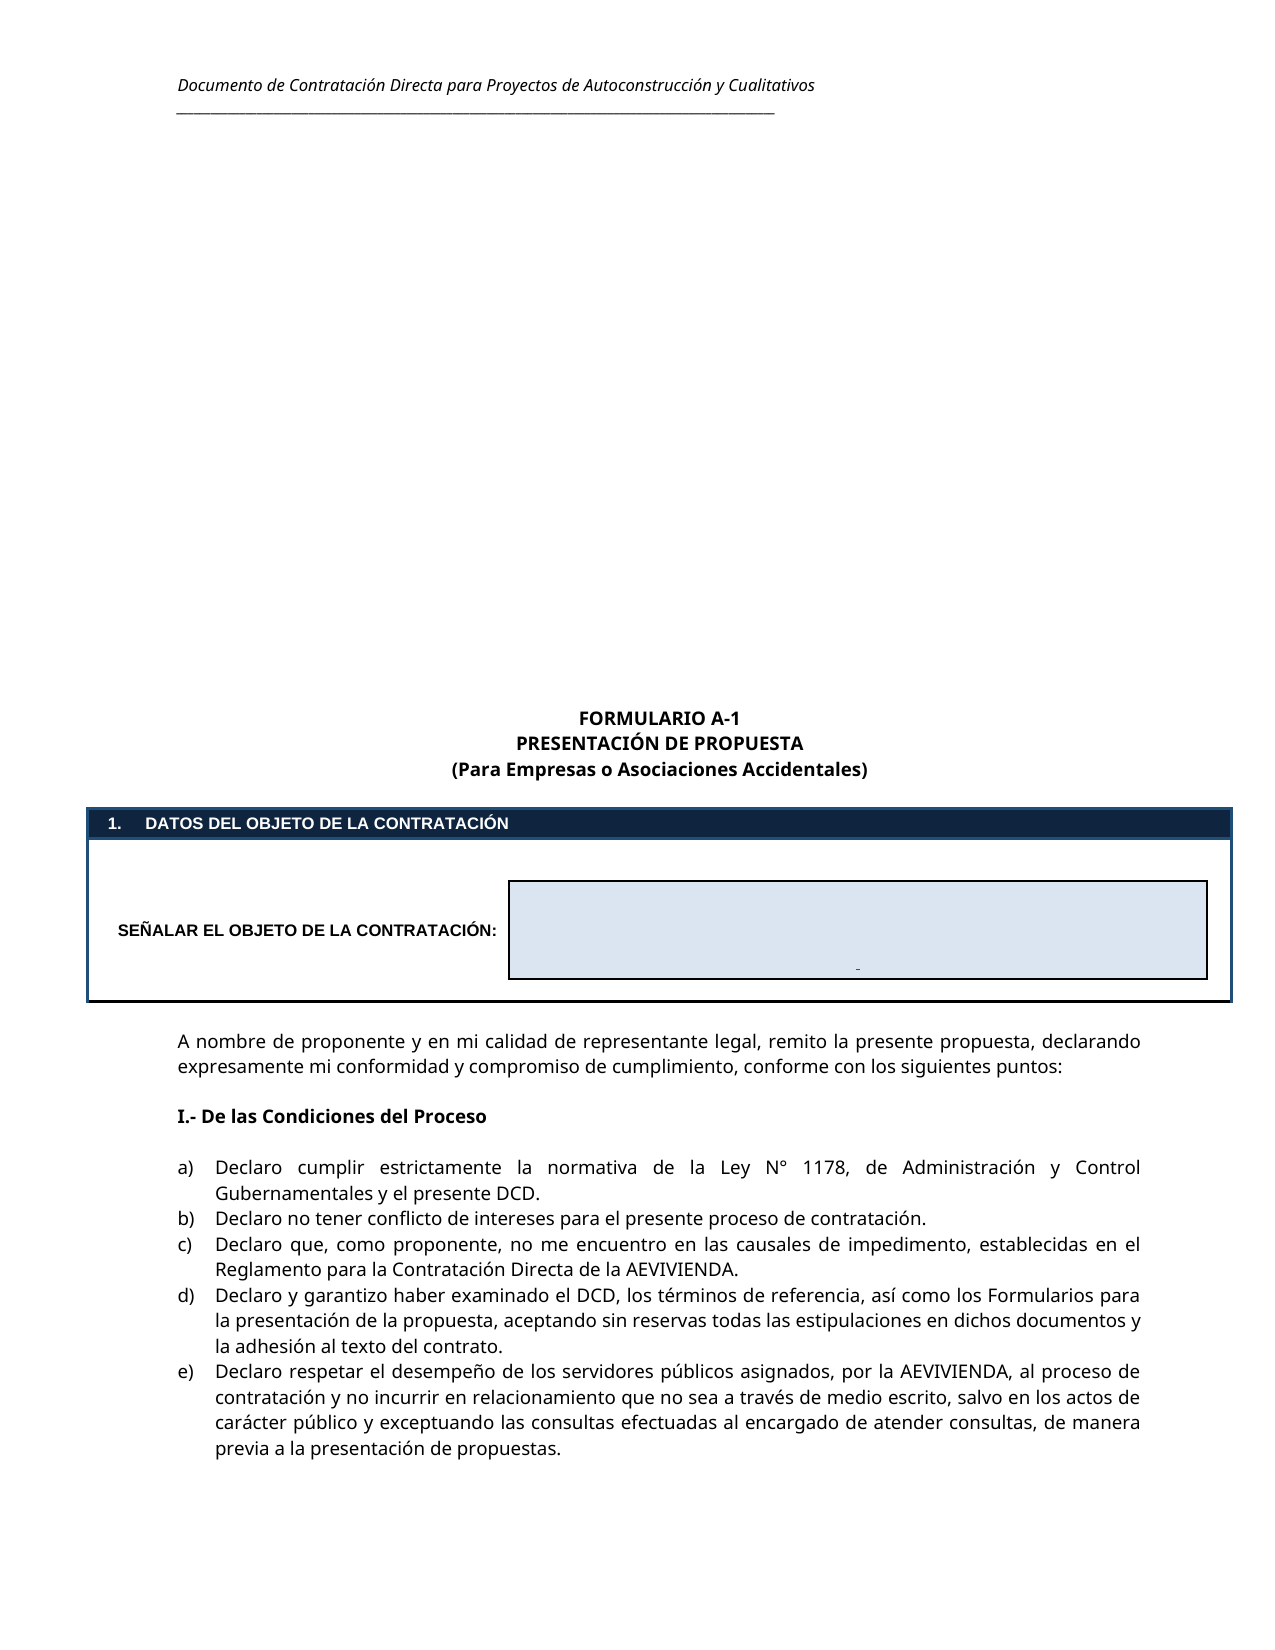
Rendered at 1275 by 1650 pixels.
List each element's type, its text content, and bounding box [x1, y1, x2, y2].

text FORMULARIO A-1 [177, 705, 1142, 731]
text (Para Empresas o Asociaciones Accidentales) [177, 756, 1142, 782]
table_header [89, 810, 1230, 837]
list Declaro respetar el desempeño de los servidores públicos asignados, por la AEVIVIENDA, al proceso de contratación y no incurrir en relacionamiento que no sea a través de medio escrito, salvo en los actos de carácter público y exceptuando las consultas efectuadas al encargado de atender consultas, de manera previa a la presentación de propuestas. [177, 1358, 1142, 1461]
list Declaro no tener conflicto de intereses para el presente proceso de contratación. [177, 1205, 1142, 1231]
list Declaro que, como proponente, no me encuentro en las causales de impedimento, establecidas en el Reglamento para la Contratación Directa de la AEVIVIENDA. [177, 1231, 1142, 1282]
text A nombre de proponente y en mi calidad de representante legal, remito la presente propuesta, declarando expresamente mi conformidad y compromiso de cumplimiento, conforme con los siguientes puntos: [177, 1028, 1142, 1079]
text PRESENTACIÓN DE PROPUESTA [177, 731, 1142, 756]
list Declaro y garantizo haber examinado el DCD, los términos de referencia, así como los Formularios para la presentación de la propuesta, aceptando sin reservas todas las estipulaciones en dichos documentos y la adhesión al texto del contrato. [177, 1282, 1142, 1358]
text I.- De las Condiciones del Proceso [177, 1103, 1142, 1129]
list Declaro cumplir estrictamente la normativa de la Ley N° 1178, de Administración y Control Gubernamentales y el presente DCD. [177, 1154, 1142, 1205]
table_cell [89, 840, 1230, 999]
